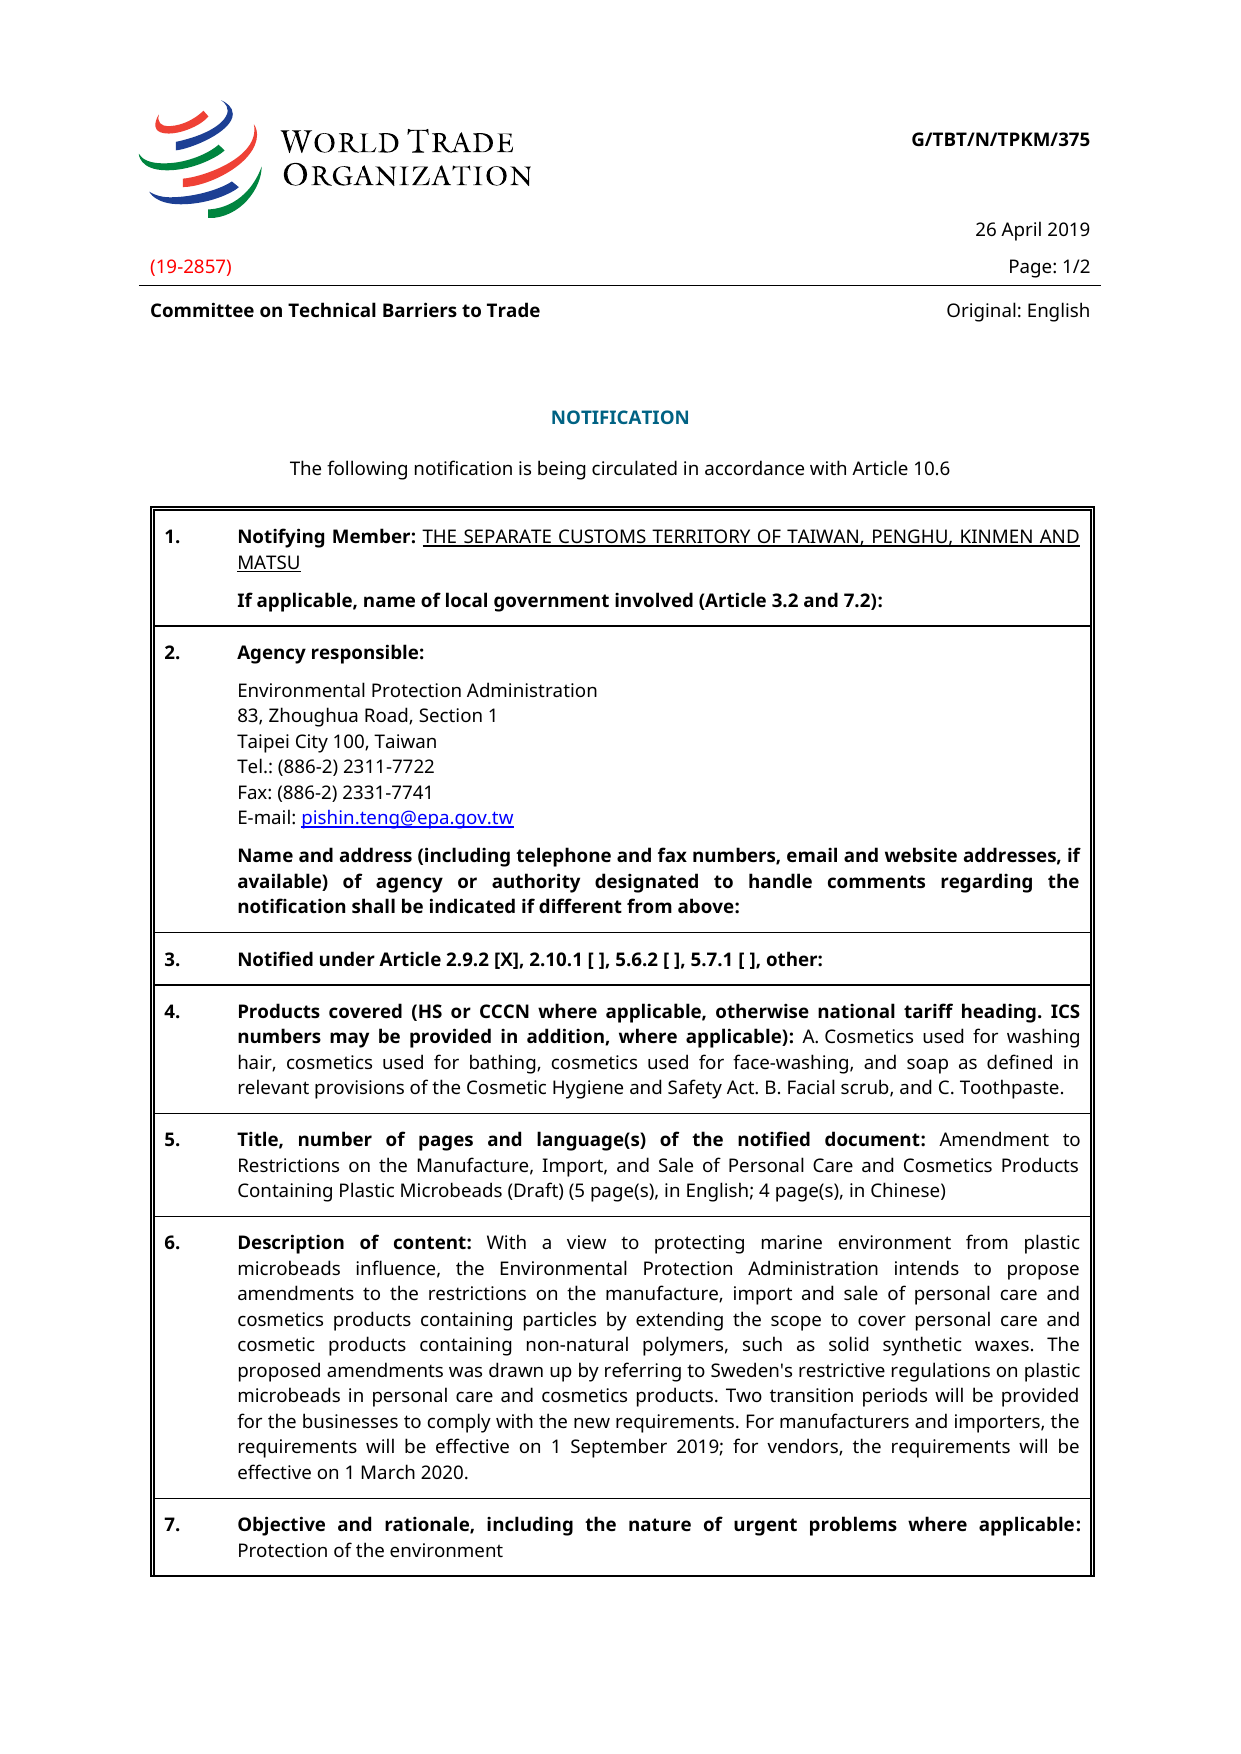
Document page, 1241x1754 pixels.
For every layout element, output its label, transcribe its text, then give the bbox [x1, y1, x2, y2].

table_cell 5. [155, 1114, 225, 1216]
table_cell 7. [155, 1499, 225, 1575]
table_cell 2. [155, 627, 225, 932]
table_cell 3. [155, 933, 225, 984]
table_cell Products covered (HS or CCCN where applicable, otherwise national tariff heading. ICS numbers may be provided in addition, where applicable): A. Cosmetics used for washing hair, cosmetics used for bathing, cosmetics used for face-washing, and soap as defined in relevant provisions of the Cosmetic Hygiene and Safety Act. B. Facial scrub, and C. Toothpaste. [225, 986, 1090, 1112]
table_cell Title, number of pages and language(s) of the notified document: Amendment to Restrictions on the Manufacture, Import, and Sale of Personal Care and Cosmetics Products Containing Plastic Microbeads (Draft) (5 page(s), in English; 4 page(s), in Chinese) [225, 1114, 1090, 1216]
table_cell Description of content: With a view to protecting marine environment from plastic microbeads influence, the Environmental Protection Administration intends to propose amendments to the restrictions on the manufacture, import and sale of personal care and cosmetics products containing particles by extending the scope to cover personal care and cosmetic products containing non-natural polymers, such as solid synthetic waxes. The proposed amendments was drawn up by referring to Sweden's restrictive regulations on plastic microbeads in personal care and cosmetics products. Two transition periods will be provided for the businesses to comply with the new requirements. For manufacturers and importers, the requirements will be effective on 1 September 2019; for vendors, the requirements will be effective on 1 March 2020. [225, 1217, 1090, 1497]
table_cell 4. [155, 986, 225, 1112]
table_header 1. [155, 511, 225, 625]
table_cell 6. [155, 1217, 225, 1497]
text The following notification is being circulated in accordance with Article 10.6 [150, 455, 1090, 481]
table_header Notifying Member: The Separate Customs Territory of Taiwan, Penghu, Kinmen and Matsu If applicable, name of local government involved (Article 3.2 and 7.2): [225, 511, 1090, 625]
title NOTIFICATION [150, 405, 1090, 430]
table_cell Objective and rationale, including the nature of urgent problems where applicable: Protection of the environment [225, 1499, 1090, 1575]
table_cell Agency responsible: Environmental Protection Administration 83, Zhoughua Road, Section 1 Taipei City 100, Taiwan Tel.: (886-2) 2311-7722 Fax: (886-2) 2331-7741 E-mail: pishin.teng@epa.gov.tw Name and address (including telephone and fax numbers, email and website addresses, if available) of agency or authority designated to handle comments regarding the notification shall be indicated if different from above: [225, 627, 1090, 932]
table_cell Notified under Article 2.9.2 [X], 2.10.1 [ ], 5.6.2 [ ], 5.7.1 [ ], other: [225, 933, 1090, 984]
